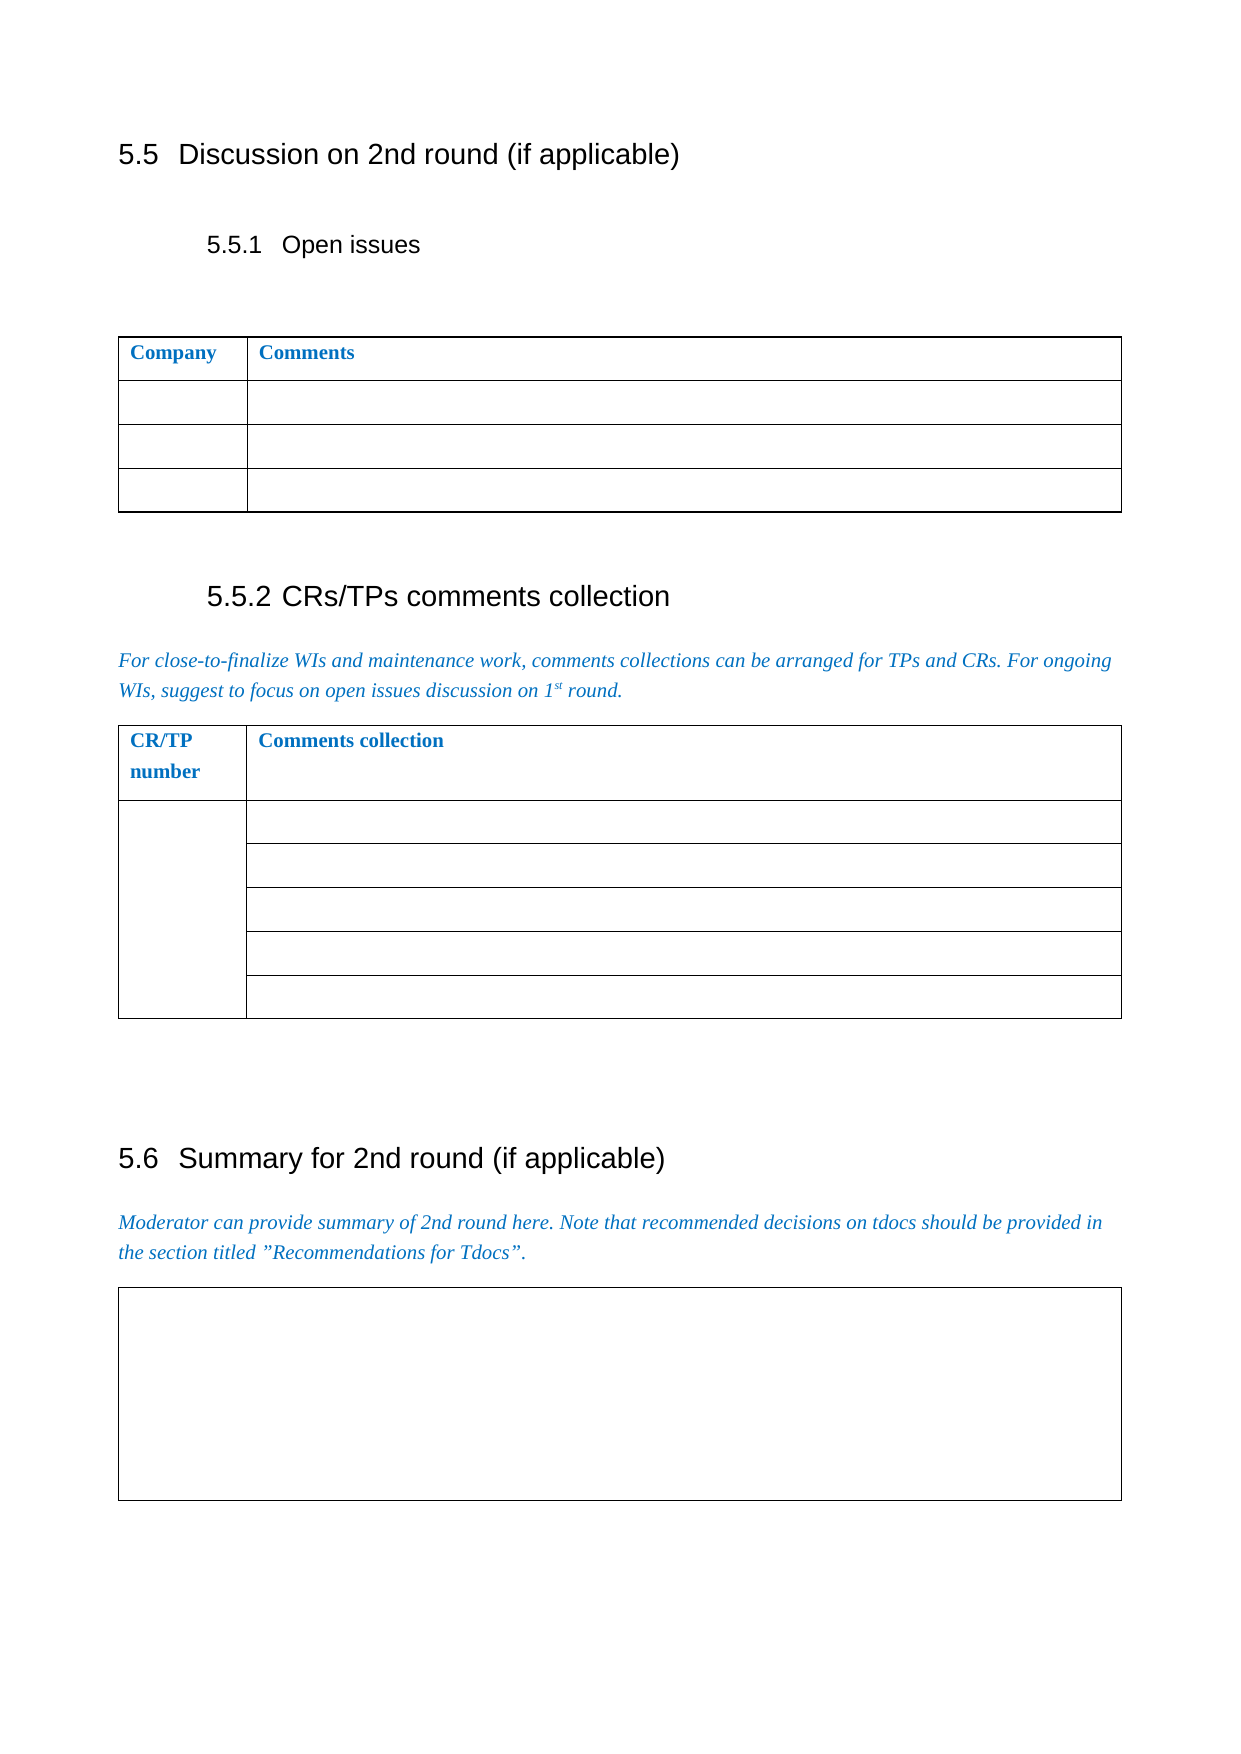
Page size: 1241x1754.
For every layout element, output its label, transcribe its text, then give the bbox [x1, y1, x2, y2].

table_header Comments [248, 338, 1121, 380]
subtitle CRs/TPs comments collection [207, 568, 1122, 624]
table_cell [247, 888, 1121, 931]
table_header Company [119, 338, 247, 380]
table_header [119, 1288, 1121, 1500]
table_cell [247, 801, 1121, 843]
table_cell [119, 469, 247, 511]
text For close-to-finalize WIs and maintenance work, comments collections can be arranged for TPs and CRs. For ongoing WIs, suggest to focus on open issues discussion on 1st round. [118, 646, 1122, 704]
subtitle Summary for 2nd round (if applicable) [118, 1130, 1122, 1186]
text Moderator can provide summary of 2nd round here. Note that recommended decisions on tdocs should be provided in the section titled ”Recommendations for Tdocs”. [118, 1208, 1122, 1267]
table_cell [247, 932, 1121, 974]
table_cell [248, 381, 1121, 424]
table_cell [248, 425, 1121, 468]
table_cell [119, 381, 247, 424]
table_cell [247, 976, 1121, 1018]
table_header Comments collection [247, 726, 1121, 799]
table_header CR/TP number [119, 726, 246, 799]
table_cell [247, 844, 1121, 887]
subtitle Open issues [207, 216, 1122, 273]
table_cell [248, 469, 1121, 511]
table_cell [119, 425, 247, 468]
subtitle Discussion on 2nd round (if applicable) [118, 126, 1122, 182]
table_cell [119, 801, 246, 1018]
